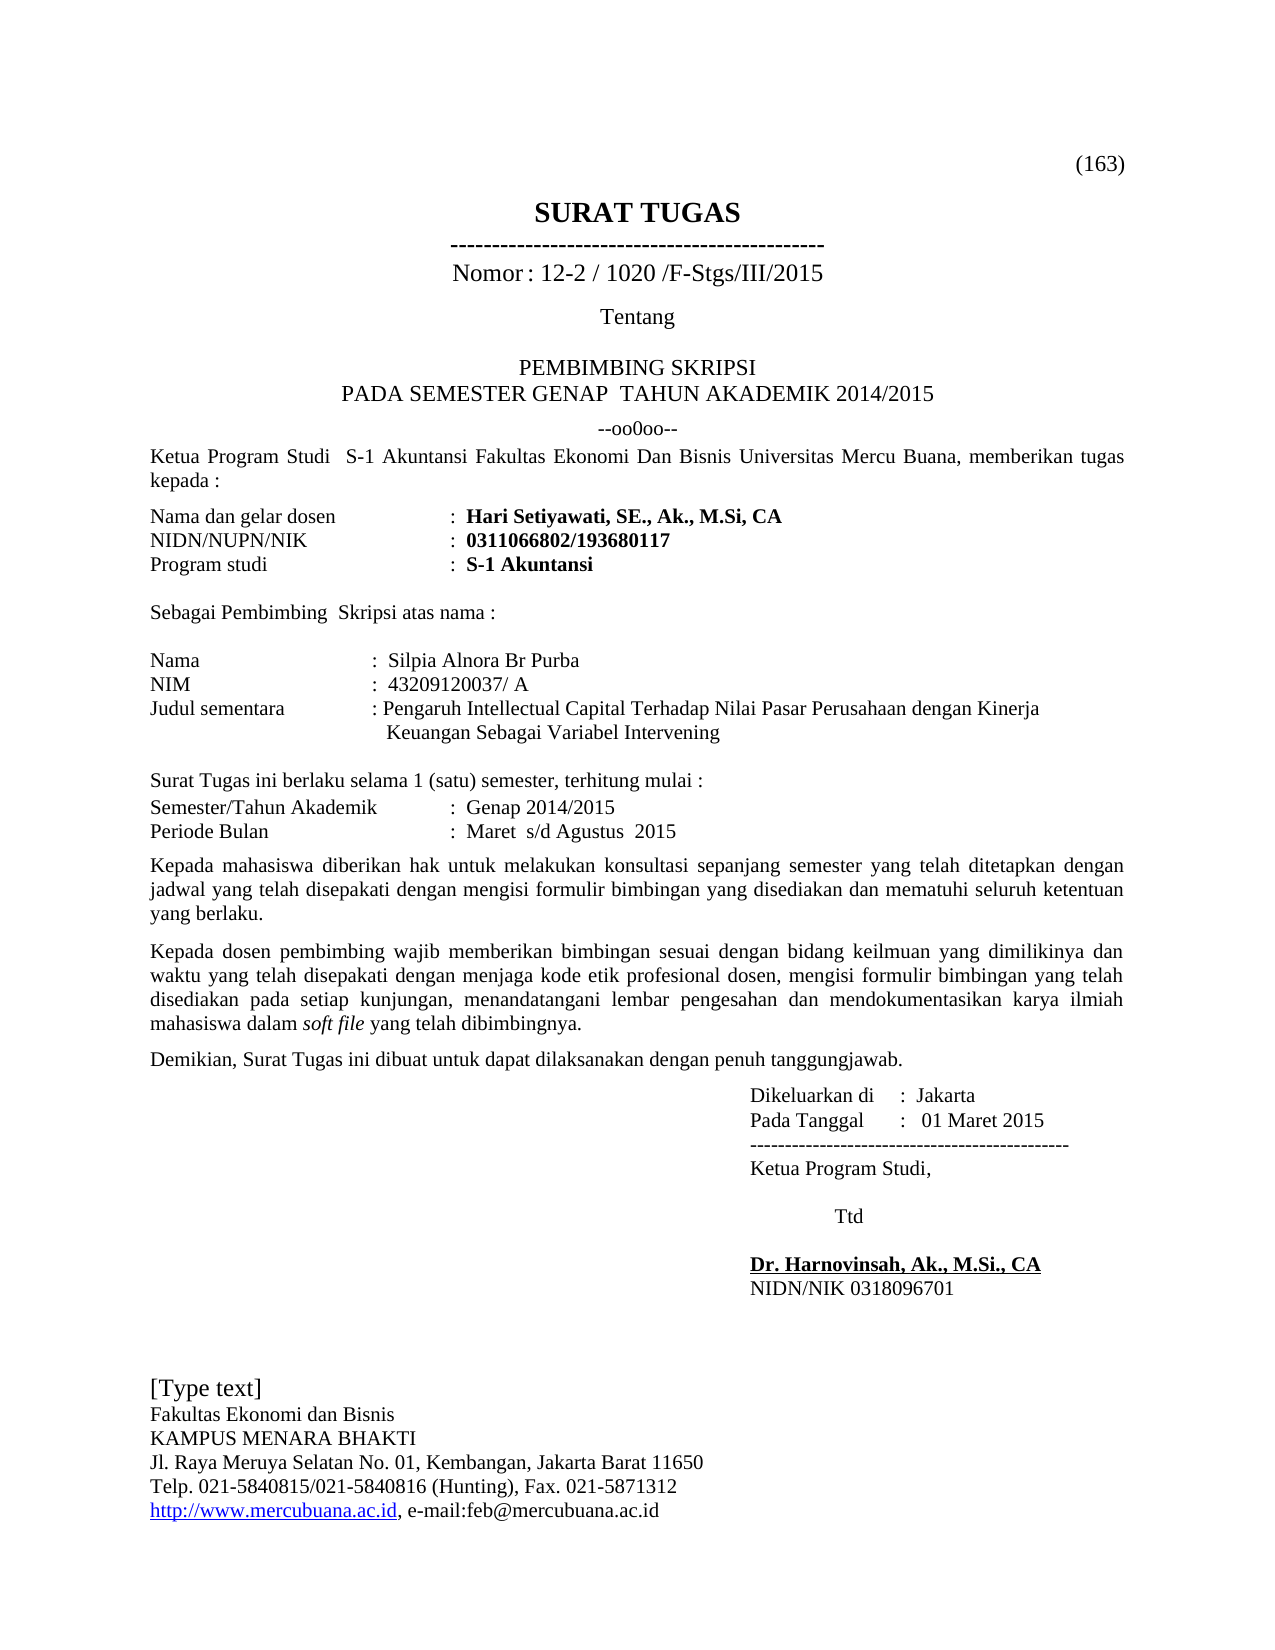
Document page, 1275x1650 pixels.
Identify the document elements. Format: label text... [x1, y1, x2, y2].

text Tentang [150, 303, 1125, 330]
text NIDN/NIK 0318096701 [750, 1276, 1125, 1300]
text --oo0oo-- [150, 416, 1125, 440]
text Dikeluarkan di : Jakarta [150, 1083, 1125, 1107]
text PADA SEMESTER GENAP TAHUN AKADEMIK 2014/2015 [150, 380, 1125, 406]
text Kepada mahasiswa diberikan hak untuk melakukan konsultasi sepanjang semester yang telah ditetapkan dengan jadwal yang telah disepakati dengan mengisi formulir bimbingan yang disediakan dan mematuhi seluruh ketentuan yang berlaku. [150, 853, 1125, 925]
text Nama dan gelar dosen : Hari Setiyawati, SE., Ak., M.Si, CA [150, 504, 1125, 528]
text NIM : 43209120037/ A [150, 672, 1125, 696]
text Program studi : S-1 Akuntansi [150, 552, 1125, 576]
text Nama : Silpia Alnora Br Purba [150, 648, 1125, 672]
text Ketua Program Studi S-1 Akuntansi Fakultas Ekonomi Dan Bisnis Universitas Mercu Buana, memberikan tugas kepada : [150, 444, 1125, 492]
text --------------------------------------------- [150, 229, 1125, 258]
text Ttd [150, 1204, 1125, 1228]
text Semester/Tahun Akademik : Genap 2014/2015 [150, 795, 1125, 819]
text Surat Tugas ini berlaku selama 1 (satu) semester, terhitung mulai : [150, 768, 1125, 792]
text Judul sementara : Pengaruh Intellectual Capital Terhadap Nilai Pasar Perusahaan dengan Kinerja Keuangan Sebagai Variabel Intervening [150, 696, 1125, 744]
text Ketua Program Studi, [150, 1156, 1125, 1180]
text Kepada dosen pembimbing wajib memberikan bimbingan sesuai dengan bidang keilmuan yang dimilikinya dan waktu yang telah disepakati dengan menjaga kode etik profesional dosen, mengisi formulir bimbingan yang telah disediakan pada setiap kunjungan, menandatangani lembar pengesahan dan mendokumentasikan karya ilmiah mahasiswa dalam soft file yang telah dibimbingnya. [150, 939, 1125, 1035]
text NIDN/NUPN/NIK : 0311066802/193680117 [150, 528, 1125, 552]
text Sebagai Pembimbing Skripsi atas nama : [150, 600, 1125, 624]
text PEMBIMBING SKRIPSI [150, 354, 1125, 380]
text SURAT TUGAS [150, 196, 1125, 229]
text ---------------------------------------------- [150, 1132, 1125, 1156]
text (163) [150, 150, 1125, 176]
text Pada Tanggal : 01 Maret 2015 [150, 1107, 1125, 1132]
text Dr. Harnovinsah, Ak., M.Si., CA [150, 1252, 1125, 1276]
text Demikian, Surat Tugas ini dibuat untuk dapat dilaksanakan dengan penuh tanggungjawab. [150, 1047, 1125, 1071]
text Nomor : 12-2 / 1020 /F-Stgs/III/2015 [150, 258, 1125, 287]
text Periode Bulan : Maret s/d Agustus 2015 [150, 819, 1125, 843]
